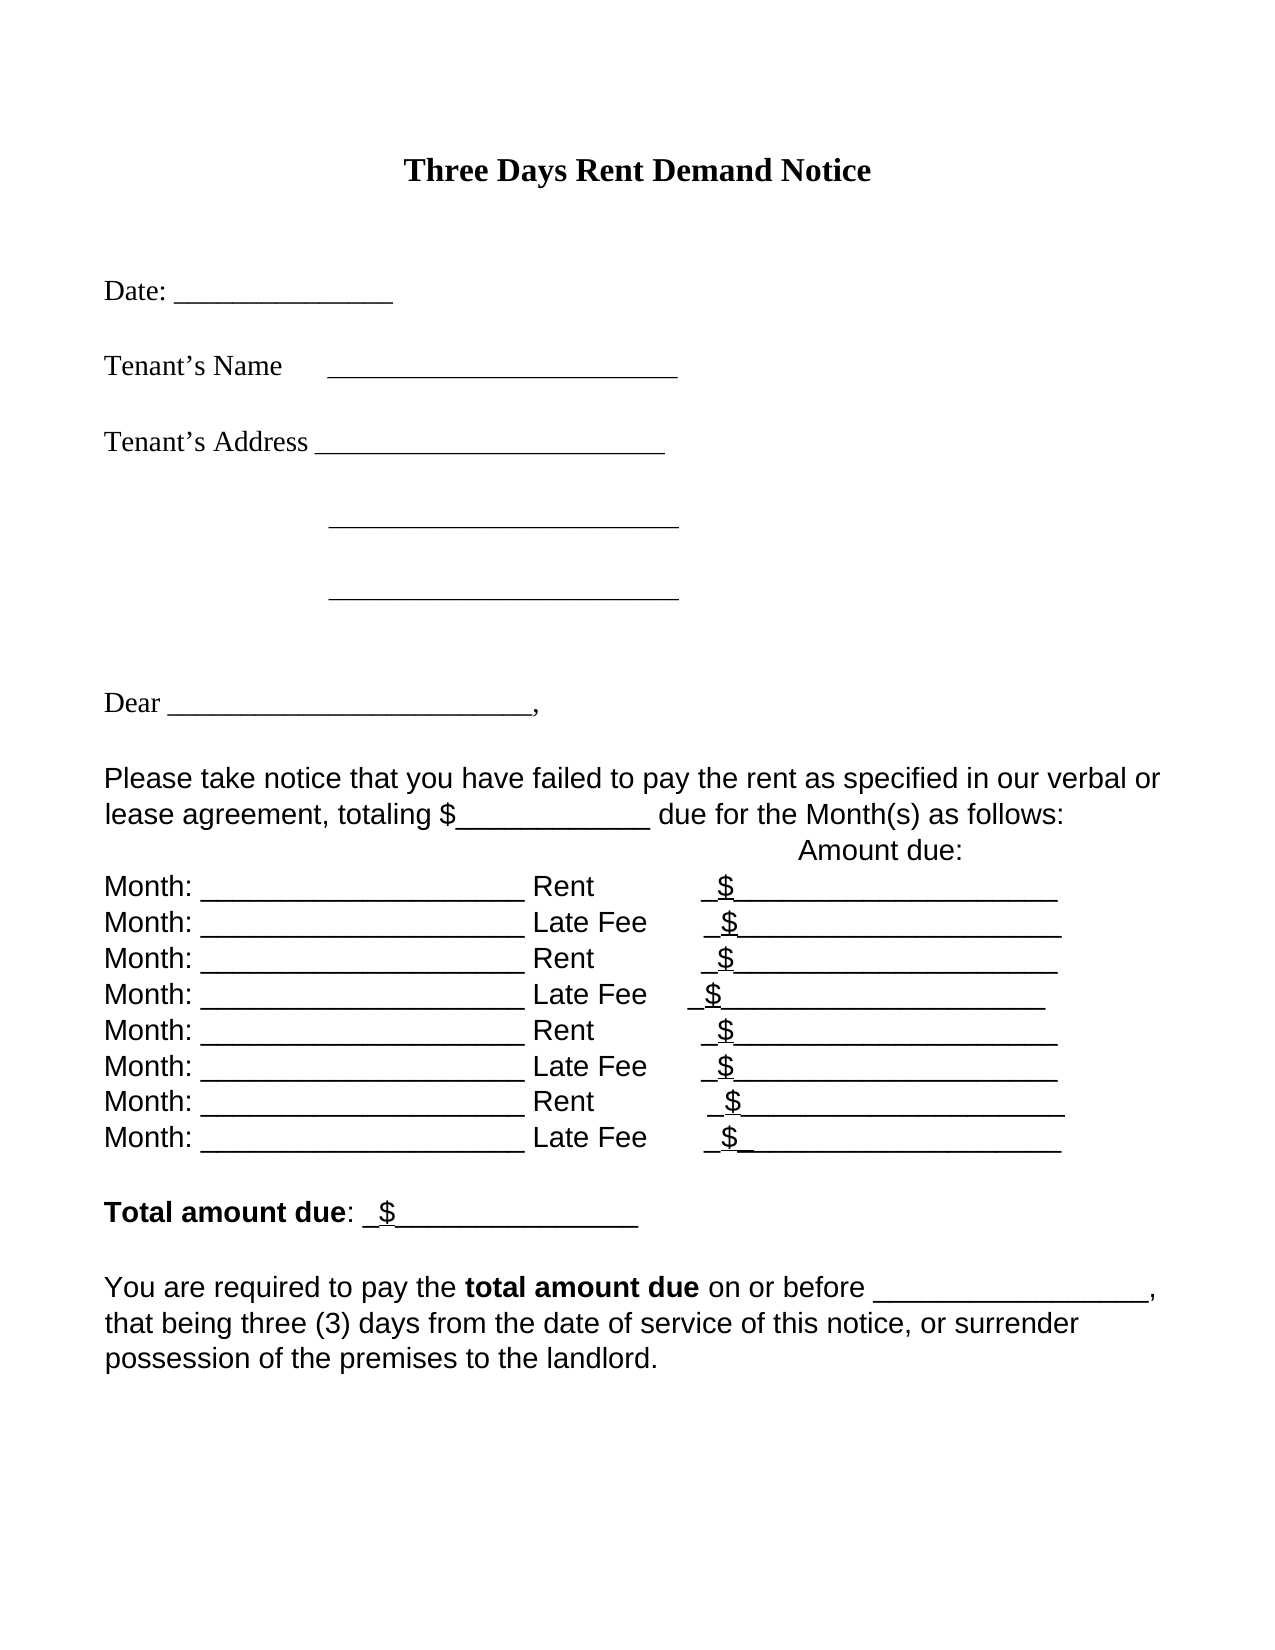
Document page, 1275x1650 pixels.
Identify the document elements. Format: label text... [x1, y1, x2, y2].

text ____________________________ [103, 574, 1167, 603]
text Amount due: [105, 833, 1167, 866]
subtitle Date: _______________ [103, 273, 1167, 307]
text Three Days Rent Demand Notice [108, 150, 1167, 188]
text ____________________________ [103, 502, 1167, 530]
text Tenant’s Name ____________________________ [103, 348, 1167, 382]
text Please take notice that you have failed to pay the rent as specified in our verbal or lease agreement, totaling $____________ due for the Month(s) as follows: [103, 761, 1167, 831]
text Month: ____________________ Late Fee _$____________________ [103, 977, 1167, 1010]
text Tenant’s Address ____________________________ [103, 424, 1167, 457]
text Month: ____________________ Rent _$____________________ [103, 1084, 1167, 1118]
text Month: ____________________ Rent _$____________________ [103, 1013, 1167, 1046]
text Month: ____________________ Late Fee _$____________________ [103, 905, 1167, 938]
text You are required to pay the total amount due on or before _________________, that being three (3) days from the date of service of this notice, or surrender possession of the premises to the landlord. [103, 1270, 1167, 1375]
text Month: ____________________ Late Fee _$____________________ [103, 1048, 1167, 1082]
text Month: ____________________ Late Fee _$____________________ [103, 1120, 1167, 1154]
text Total amount due: _$_______________ [103, 1195, 1167, 1229]
text Month: ____________________ Rent _$____________________ [103, 869, 1167, 902]
subtitle Dear _________________________, [103, 685, 1167, 718]
text Month: ____________________ Rent _$____________________ [103, 941, 1167, 974]
